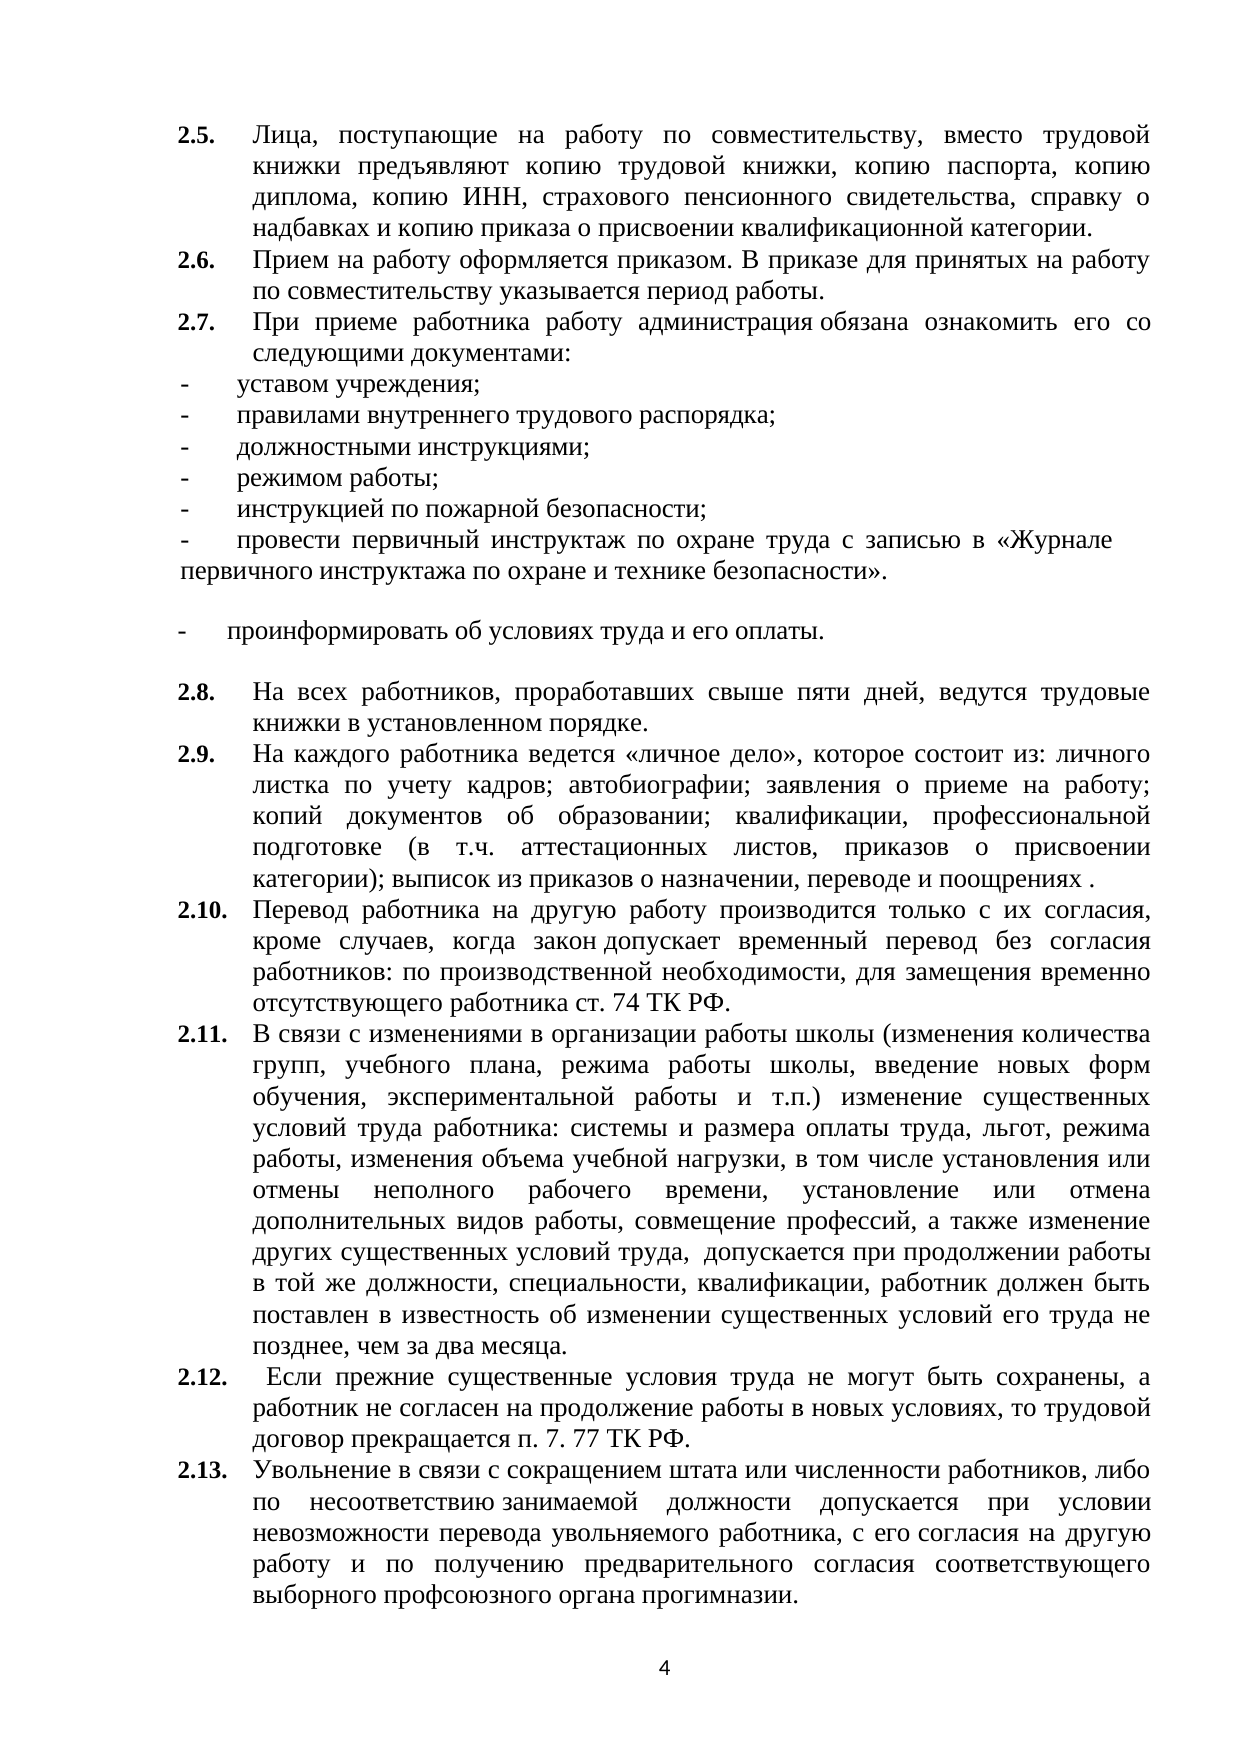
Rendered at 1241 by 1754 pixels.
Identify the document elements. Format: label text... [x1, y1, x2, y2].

text - провести первичный инструктаж по охране труда с записью в «Журнале первичного инструктажа по охране и технике безопасности». [180, 523, 1113, 585]
list При приеме работника работу администрация обязана ознакомить его со следующими документами: [177, 305, 1152, 367]
list Перевод работника на другую работу производится только с их согласия, кроме случаев, когда закон допускает временный перевод без согласия работников: по производственной необходимости, для замещения временно отсутствующего работника ст. 74 ТК РФ. [177, 893, 1152, 1017]
list Если прежние существенные условия труда не могут быть сохранены, а работник не согласен на продолжение работы в новых условиях, то трудовой договор прекращается п. 7. 77 ТК РФ. [177, 1360, 1152, 1453]
text - инструкцией по пожарной безопасности; [180, 492, 1152, 523]
list В связи с изменениями в организации работы школы (изменения количества групп, учебного плана, режима работы школы, введение новых форм обучения, экспериментальной работы и т.п.) изменение существенных условий труда работника: системы и размера оплаты труда, льгот, режима работы, изменения объема учебной нагрузки, в том числе установления или отмены неполного рабочего времени, установление или отмена дополнительных видов работы, совмещение профессий, а также изменение других существенных условий труда, допускается при продолжении работы в той же должности, специальности, квалификации, работник должен быть поставлен в известность об изменении существенных условий его труда не позднее, чем за два месяца. [177, 1017, 1152, 1360]
list На каждого работника ведется «личное дело», которое состоит из: личного листка по учету кадров; автобиографии; заявления о приеме на работу; копий документов об образовании; квалификации, профессиональной подготовке (в т.ч. аттестационных листов, приказов о присвоении категории); выписок из приказов о назначении, переводе и поощрениях . [177, 737, 1152, 893]
list Увольнение в связи с сокращением штата или численности работников, либо по несоответствию занимаемой должности допускается при условии невозможности перевода увольняемого работника, с его согласия на другую работу и по получению предварительного согласия соответствующего выборного профсоюзного органа прогимназии. [177, 1453, 1152, 1609]
list На всех работников, проработавших свыше пяти дней, ведутся трудовые книжки в установленном порядке. [177, 675, 1152, 737]
text - проинформировать об условиях труда и его оплаты. [177, 614, 1152, 646]
list Лица, поступающие на работу по совместительству, вместо трудовой книжки предъявляют копию трудовой книжки, копию паспорта, копию диплома, копию ИНН, страхового пенсионного свидетельства, справку о надбавках и копию приказа о присвоении квалификационной категории. [177, 118, 1152, 243]
text - должностными инструкциями; [180, 429, 1152, 461]
text - правилами внутреннего трудового распорядка; [180, 398, 1152, 429]
list Прием на работу оформляется приказом. В приказе для принятых на работу по совместительству указывается период работы. [177, 243, 1152, 305]
text - уставом учреждения; [180, 367, 1152, 398]
text - режимом работы; [180, 461, 1152, 492]
